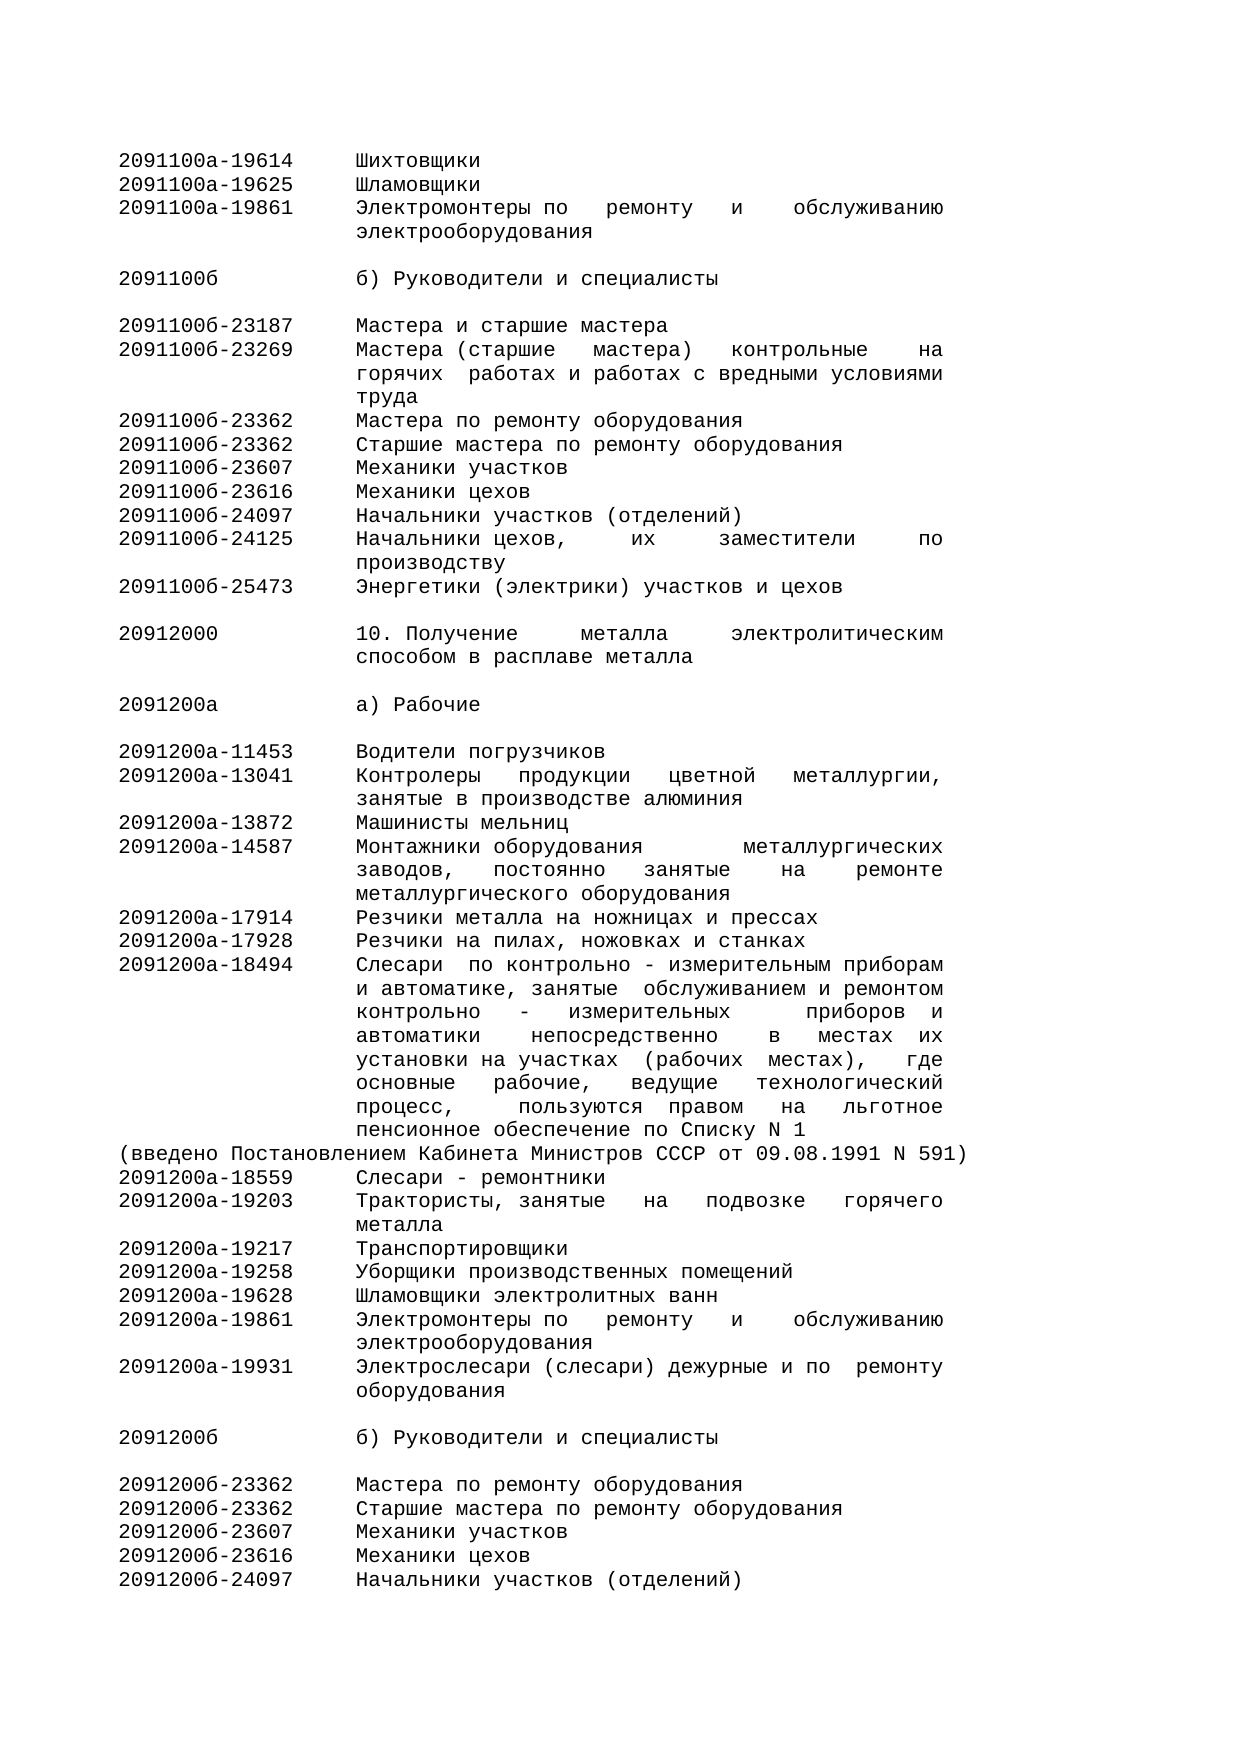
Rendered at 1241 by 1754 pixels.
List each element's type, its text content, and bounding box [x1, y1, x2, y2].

text 2091200б-23607 Механики участков [118, 1521, 1181, 1545]
text процесс, пользуются правом на льготное [118, 1096, 1181, 1119]
text 2091100б-24097 Начальники участков (отделений) [118, 505, 1181, 528]
text металлургического оборудования [118, 883, 1181, 907]
text электрооборудования [118, 1332, 1181, 1356]
text установки на участках (рабочих местах), где [118, 1048, 1181, 1072]
text 2091200а-14587 Монтажники оборудования металлургических [118, 836, 1181, 859]
text пенсионное обеспечение по Списку N 1 [118, 1119, 1181, 1143]
text 2091200а-13872 Машинисты мельниц [118, 812, 1181, 836]
text 20912000 10. Получение металла электролитическим [118, 623, 1181, 647]
text 2091200а-19203 Трактористы, занятые на подвозке горячего [118, 1190, 1181, 1214]
text 2091200а-11453 Водители погрузчиков [118, 741, 1181, 765]
text 2091200а-17928 Резчики на пилах, ножовках и станках [118, 930, 1181, 954]
text оборудования [118, 1379, 1181, 1403]
text 2091100б-23607 Механики участков [118, 457, 1181, 481]
text 2091100б-23187 Мастера и старшие мастера [118, 316, 1181, 339]
text 2091200а-13041 Контролеры продукции цветной металлургии, [118, 765, 1181, 788]
text заводов, постоянно занятые на ремонте [118, 859, 1181, 883]
text 2091200а-19628 Шламовщики электролитных ванн [118, 1285, 1181, 1309]
text 2091100а-19625 Шламовщики [118, 174, 1181, 197]
text 2091200б-23362 Мастера по ремонту оборудования [118, 1474, 1181, 1498]
text 2091100б б) Руководители и специалисты [118, 268, 1181, 292]
text 2091200а-19217 Транспортировщики [118, 1238, 1181, 1261]
text занятые в производстве алюминия [118, 788, 1181, 812]
text 2091200а-19861 Электромонтеры по ремонту и обслуживанию [118, 1309, 1181, 1332]
text контрольно - измерительных приборов и [118, 1001, 1181, 1025]
text электрооборудования [118, 221, 1181, 244]
text и автоматике, занятые обслуживанием и ремонтом [118, 978, 1181, 1001]
text 2091200б-23362 Старшие мастера по ремонту оборудования [118, 1498, 1181, 1521]
text 2091200б-23616 Механики цехов [118, 1545, 1181, 1569]
text 2091200а а) Рабочие [118, 694, 1181, 717]
text 2091100а-19861 Электромонтеры по ремонту и обслуживанию [118, 197, 1181, 221]
text труда [118, 386, 1181, 410]
text способом в расплаве металла [118, 647, 1181, 670]
text 2091100а-19614 Шихтовщики [118, 150, 1181, 174]
text 2091200б-24097 Начальники участков (отделений) [118, 1569, 1181, 1592]
text автоматики непосредственно в местах их [118, 1025, 1181, 1048]
text 2091200а-18559 Слесари - ремонтники [118, 1167, 1181, 1190]
text 2091100б-23362 Старшие мастера по ремонту оборудования [118, 434, 1181, 457]
text (введено Постановлением Кабинета Министров СССР от 09.08.1991 N 591) [118, 1143, 1181, 1167]
text 2091100б-25473 Энергетики (электрики) участков и цехов [118, 576, 1181, 599]
text 2091100б-23362 Мастера по ремонту оборудования [118, 410, 1181, 434]
text 2091200б б) Руководители и специалисты [118, 1427, 1181, 1451]
text производству [118, 552, 1181, 576]
text 2091100б-23616 Механики цехов [118, 481, 1181, 505]
text основные рабочие, ведущие технологический [118, 1072, 1181, 1096]
text 2091200а-18494 Слесари по контрольно - измерительным приборам [118, 954, 1181, 978]
text металла [118, 1214, 1181, 1238]
text 2091200а-19931 Электрослесари (слесари) дежурные и по ремонту [118, 1356, 1181, 1379]
text 2091100б-23269 Мастера (старшие мастера) контрольные на [118, 339, 1181, 363]
text 2091200а-19258 Уборщики производственных помещений [118, 1261, 1181, 1285]
text 2091200а-17914 Резчики металла на ножницах и прессах [118, 907, 1181, 930]
text горячих работах и работах с вредными условиями [118, 363, 1181, 386]
text 2091100б-24125 Начальники цехов, их заместители по [118, 528, 1181, 552]
